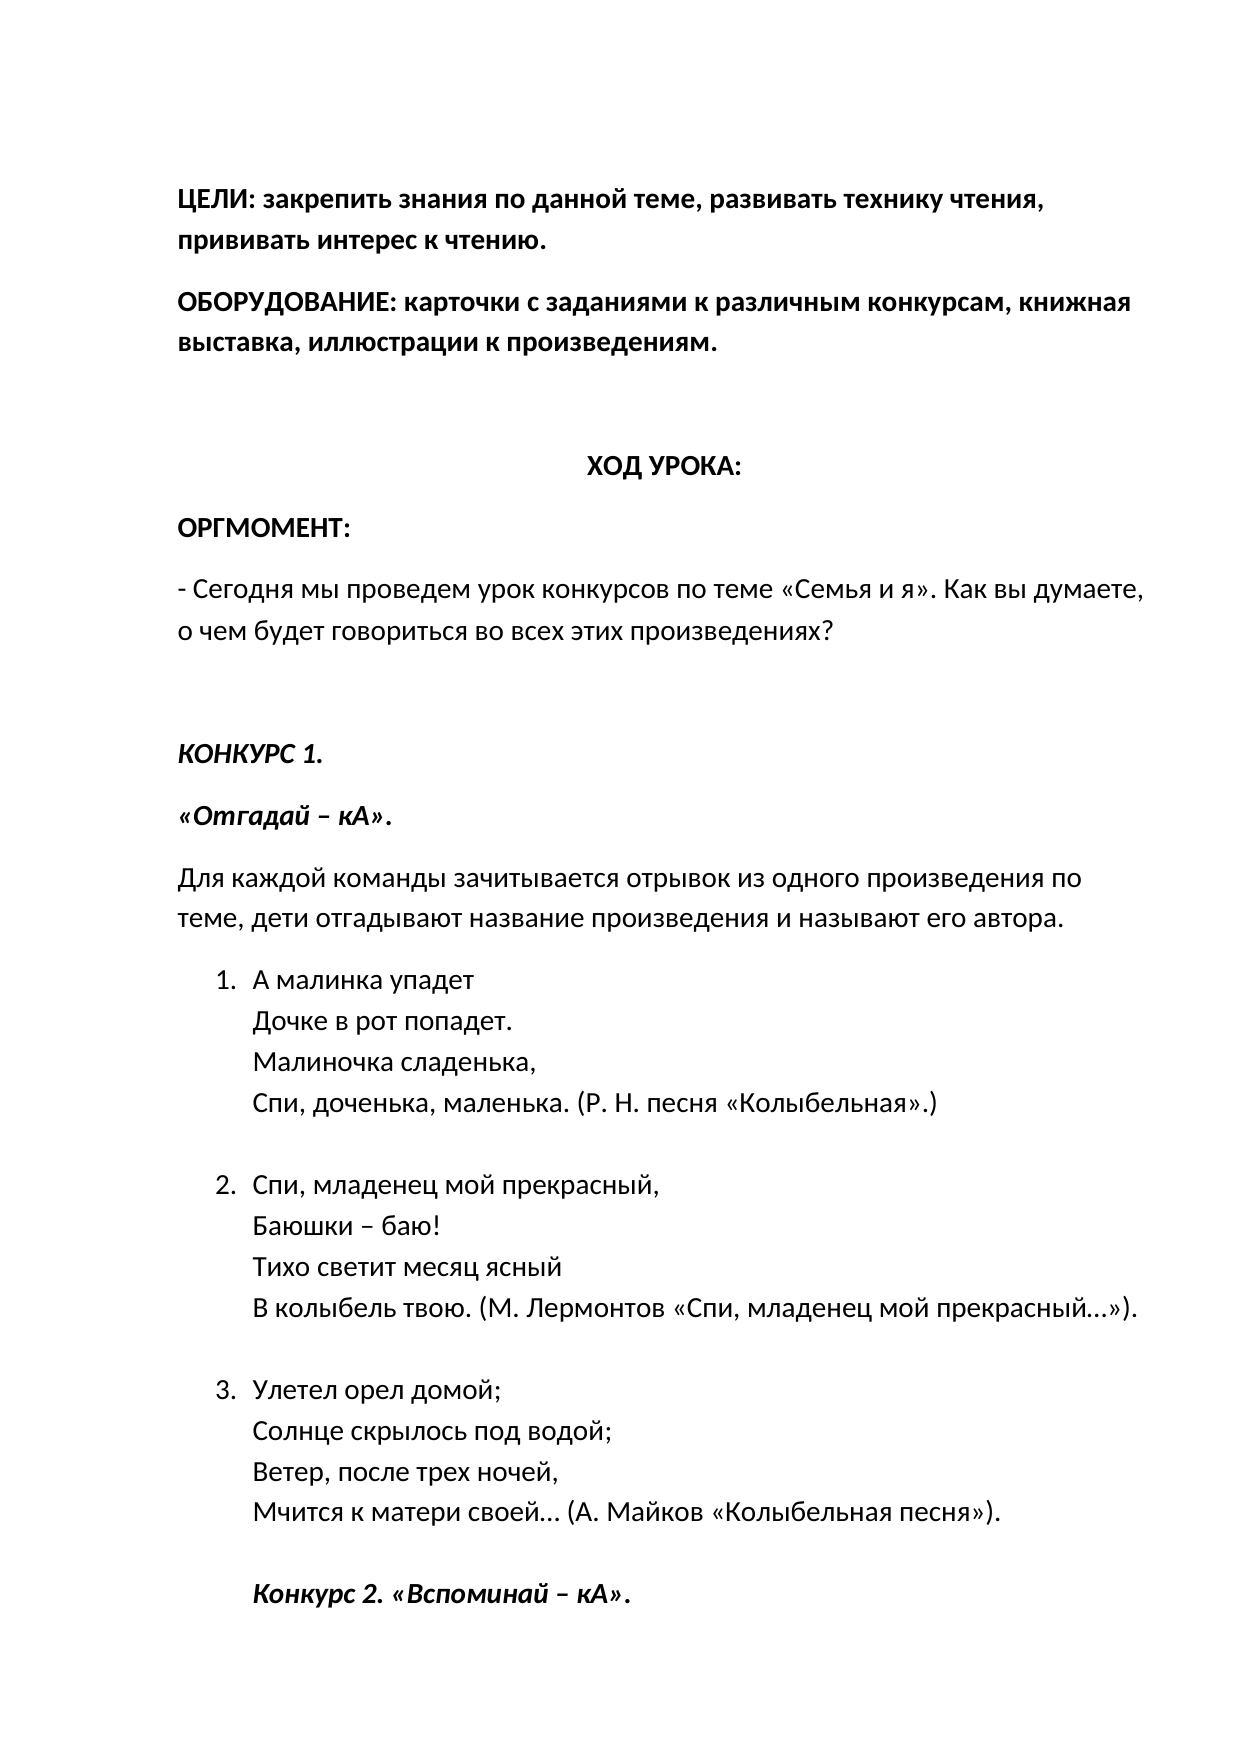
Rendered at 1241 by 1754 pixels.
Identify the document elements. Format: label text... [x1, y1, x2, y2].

text ОБОРУДОВАНИЕ: карточки с заданиями к различным конкурсам, книжная выставка, иллюстрации к произведениям. [177, 283, 1152, 359]
list В колыбель твою. (М. Лермонтов «Спи, младенец мой прекрасный…»). [252, 1289, 1152, 1324]
list Конкурс 2. «Вспоминай – кА». [252, 1575, 1152, 1611]
list Солнце скрылось под водой; [252, 1412, 1152, 1447]
list Тихо светит месяц ясный [252, 1248, 1152, 1283]
text - Сегодня мы проведем урок конкурсов по теме «Семья и я». Как вы думаете, о чем будет говориться во всех этих произведениях? [177, 571, 1152, 647]
list Мчится к матери своей… (А. Майков «Колыбельная песня»). [252, 1493, 1152, 1529]
list Дочке в рот попадет. [252, 1002, 1152, 1038]
list Малиночка сладенька, [252, 1043, 1152, 1079]
text ХОД УРОКА: [177, 447, 1152, 483]
text Для каждой команды зачитывается отрывок из одного произведения по теме, дети отгадывают название произведения и называют его автора. [177, 859, 1152, 935]
text «Отгадай – кА». [177, 797, 1152, 832]
list Спи, доченька, маленька. (Р. Н. песня «Колыбельная».) [252, 1084, 1152, 1120]
list Баюшки – баю! [252, 1207, 1152, 1243]
list Ветер, после трех ночей, [252, 1453, 1152, 1488]
list А малинка упадет [215, 961, 1152, 997]
text ОРГМОМЕНТ: [177, 509, 1152, 544]
text ЦЕЛИ: закрепить знания по данной теме, развивать технику чтения, прививать интерес к чтению. [177, 180, 1152, 256]
text КОНКУРС 1. [177, 735, 1152, 771]
list Улетел орел домой; [215, 1371, 1152, 1406]
list Спи, младенец мой прекрасный, [215, 1166, 1152, 1202]
